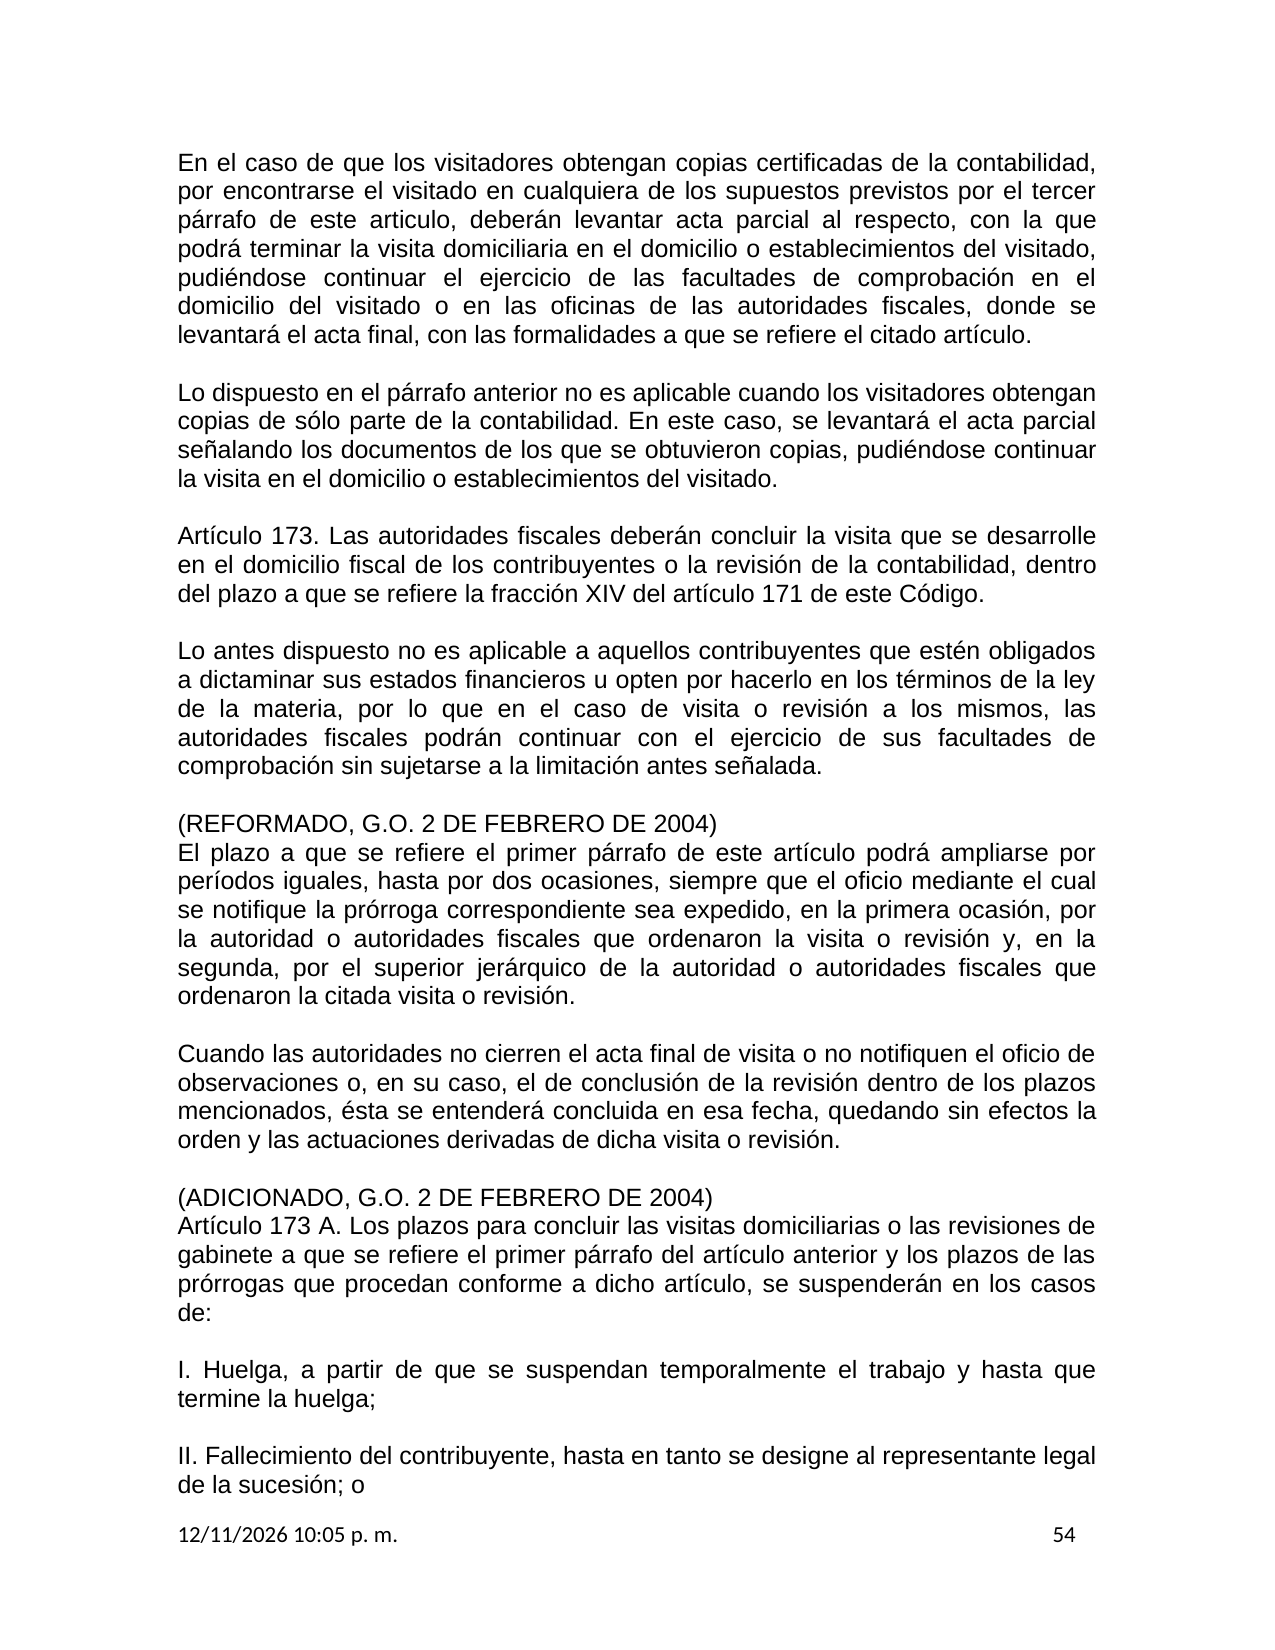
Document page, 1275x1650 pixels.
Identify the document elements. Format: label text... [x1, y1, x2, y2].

text Lo dispuesto en el párrafo anterior no es aplicable cuando los visitadores obtengan copias de sólo parte de la contabilidad. En este caso, se levantará el acta parcial señalando los documentos de los que se obtuvieron copias, pudiéndose continuar la visita en el domicilio o establecimientos del visitado. [177, 378, 1098, 493]
text I. Huelga, a partir de que se suspendan temporalmente el trabajo y hasta que termine la huelga; [177, 1355, 1098, 1413]
text (ADICIONADO, G.O. 2 DE FEBRERO DE 2004) [177, 1183, 1098, 1211]
text Artículo 173 A. Los plazos para concluir las visitas domiciliarias o las revisiones de gabinete a que se refiere el primer párrafo del artículo anterior y los plazos de las prórrogas que procedan conforme a dicho artículo, se suspenderán en los casos de: [177, 1211, 1098, 1326]
text Cuando las autoridades no cierren el acta final de visita o no notifiquen el oficio de observaciones o, en su caso, el de conclusión de la revisión dentro de los plazos mencionados, ésta se entenderá concluida en esa fecha, quedando sin efectos la orden y las actuaciones derivadas de dicha visita o revisión. [177, 1039, 1098, 1154]
text II. Fallecimiento del contribuyente, hasta en tanto se designe al representante legal de la sucesión; o [177, 1441, 1098, 1499]
text Lo antes dispuesto no es aplicable a aquellos contribuyentes que estén obligados a dictaminar sus estados financieros u opten por hacerlo en los términos de la ley de la materia, por lo que en el caso de visita o revisión a los mismos, las autoridades fiscales podrán continuar con el ejercicio de sus facultades de comprobación sin sujetarse a la limitación antes señalada. [177, 636, 1098, 780]
text Artículo 173. Las autoridades fiscales deberán concluir la visita que se desarrolle en el domicilio fiscal de los contribuyentes o la revisión de la contabilidad, dentro del plazo a que se refiere la fracción XIV del artículo 171 de este Código. [177, 521, 1098, 608]
text (REFORMADO, G.O. 2 DE FEBRERO DE 2004) [177, 809, 1098, 838]
text El plazo a que se refiere el primer párrafo de este artículo podrá ampliarse por períodos iguales, hasta por dos ocasiones, siempre que el oficio mediante el cual se notifique la prórroga correspondiente sea expedido, en la primera ocasión, por la autoridad o autoridades fiscales que ordenaron la visita o revisión y, en la segunda, por el superior jerárquico de la autoridad o autoridades fiscales que ordenaron la citada visita o revisión. [177, 838, 1098, 1010]
text En el caso de que los visitadores obtengan copias certificadas de la contabilidad, por encontrarse el visitado en cualquiera de los supuestos previstos por el tercer párrafo de este articulo, deberán levantar acta parcial al respecto, con la que podrá terminar la visita domiciliaria en el domicilio o establecimientos del visitado, pudiéndose continuar el ejercicio de las facultades de comprobación en el domicilio del visitado o en las oficinas de las autoridades fiscales, donde se levantará el acta final, con las formalidades a que se refiere el citado artículo. [177, 148, 1098, 349]
